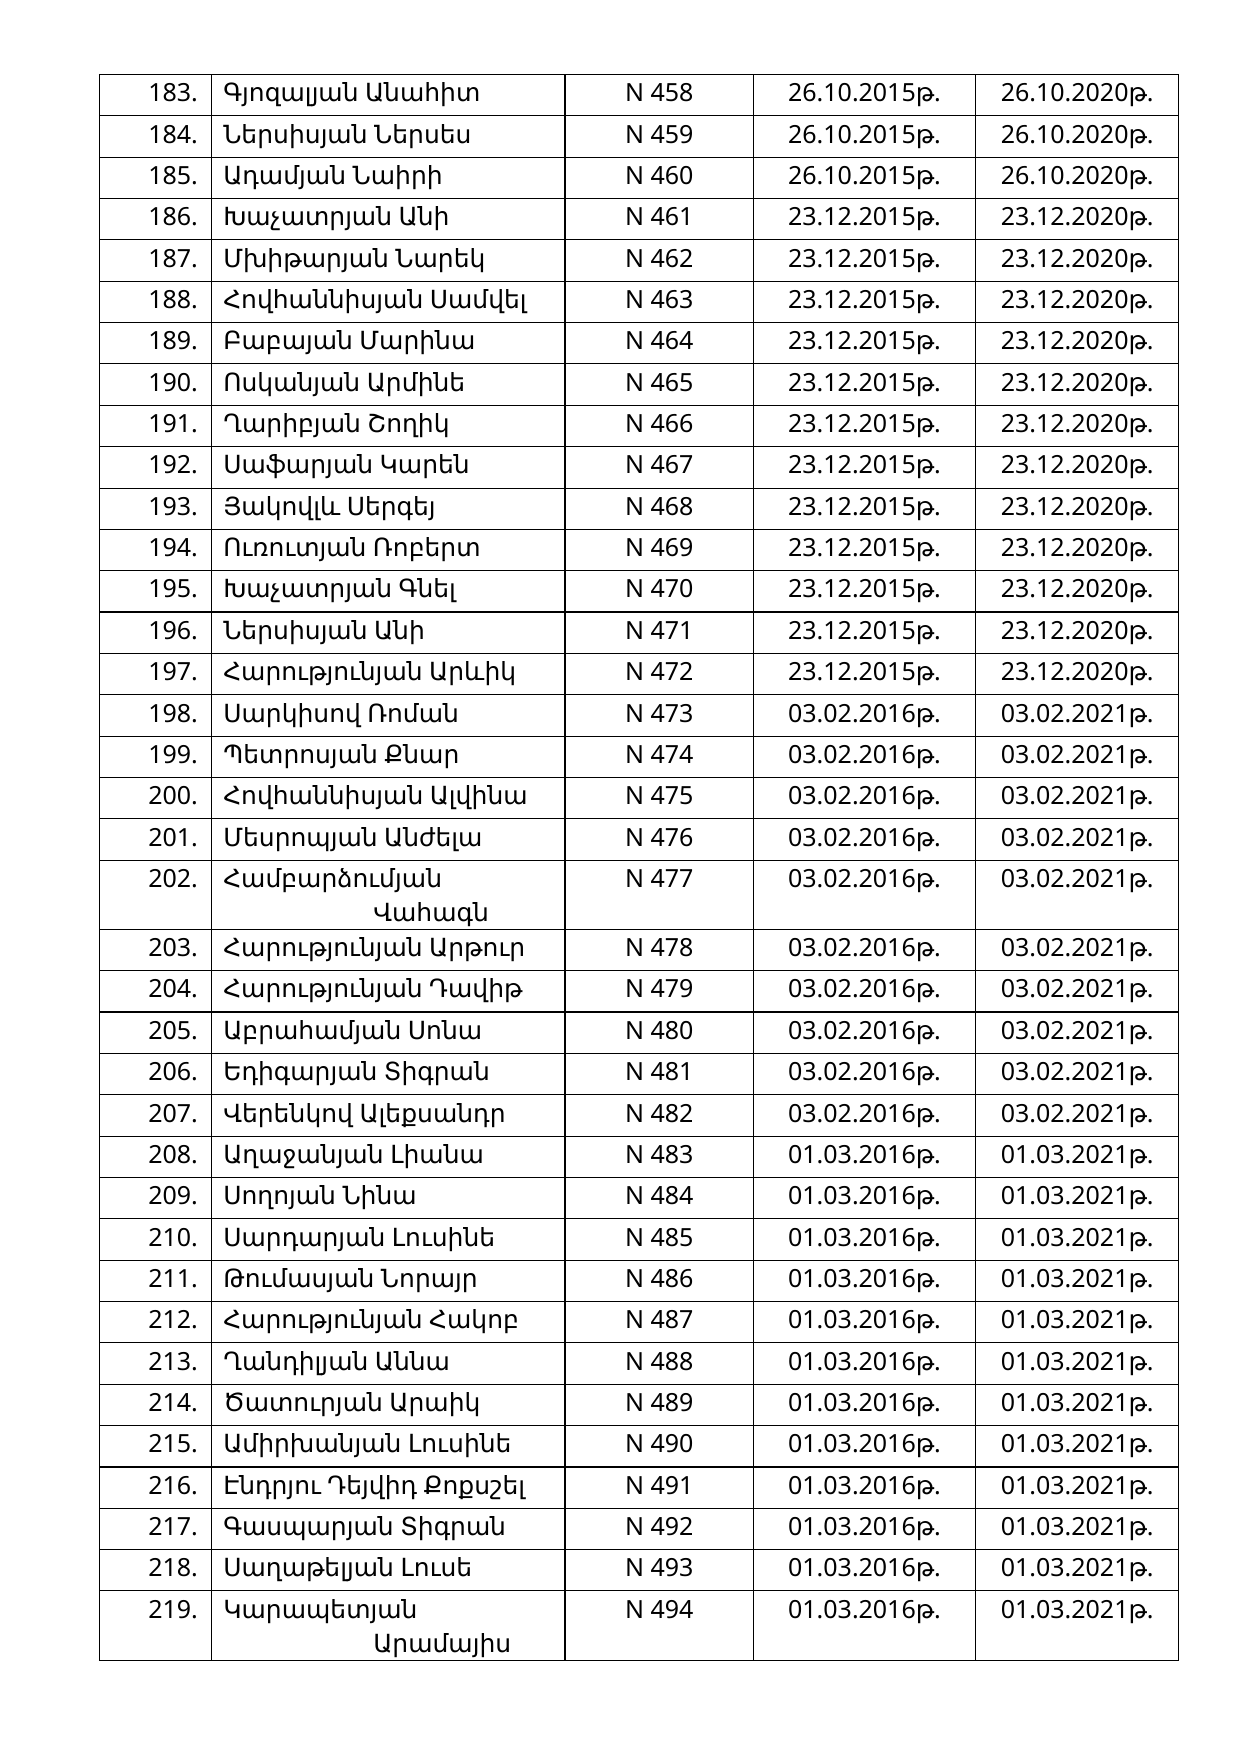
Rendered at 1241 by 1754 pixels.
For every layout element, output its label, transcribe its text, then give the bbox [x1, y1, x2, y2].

table_cell 03.02.2016թ. [754, 930, 975, 970]
table_cell Մեսրոպյան Անժելա [212, 819, 564, 859]
table_cell Հարությունյան Դավիթ [212, 971, 564, 1011]
table_cell [100, 1219, 211, 1259]
table_cell N 480 [566, 1013, 753, 1053]
table_cell [100, 1013, 211, 1053]
table_cell 23.12.2015թ. [754, 323, 975, 363]
table_cell 23.12.2020թ. [976, 282, 1178, 322]
table_cell [100, 571, 211, 611]
table_cell N 467 [566, 447, 753, 487]
table_cell N 458 [566, 75, 753, 115]
table_cell Սաֆարյան Կարեն [212, 447, 564, 487]
table_cell N 491 [566, 1468, 753, 1508]
table_cell N 478 [566, 930, 753, 970]
table_cell Պետրոսյան Քնար [212, 737, 564, 777]
table_cell [100, 1426, 211, 1466]
table_cell Գյոզալյան Անահիտ [212, 75, 564, 115]
table_cell [100, 1591, 211, 1659]
table_cell 23.12.2015թ. [754, 613, 975, 653]
table_cell 01.03.2016թ. [754, 1302, 975, 1342]
table_cell [100, 323, 211, 363]
table_cell 03.02.2016թ. [754, 737, 975, 777]
table_cell Հարությունյան Արևիկ [212, 654, 564, 694]
table_cell 01.03.2021թ. [976, 1385, 1178, 1425]
table_cell [100, 158, 211, 198]
table_cell [100, 1343, 211, 1384]
table_cell 26.10.2020թ. [976, 116, 1178, 157]
table_cell Եդիգարյան Տիգրան [212, 1054, 564, 1094]
table_cell 23.12.2015թ. [754, 654, 975, 694]
table_cell N 473 [566, 695, 753, 736]
table_cell 26.10.2020թ. [976, 75, 1178, 115]
table_cell Բաբայան Մարինա [212, 323, 564, 363]
table_cell 03.02.2016թ. [754, 1054, 975, 1094]
table_cell 23.12.2020թ. [976, 489, 1178, 529]
table_cell 03.02.2021թ. [976, 737, 1178, 777]
table_cell 03.02.2021թ. [976, 695, 1178, 736]
table_cell N 479 [566, 971, 753, 1011]
table_cell N 470 [566, 571, 753, 611]
table_cell 23.12.2015թ. [754, 489, 975, 529]
table_cell 26.10.2015թ. [754, 75, 975, 115]
table_cell 23.12.2020թ. [976, 571, 1178, 611]
table_cell 23.12.2020թ. [976, 240, 1178, 281]
table_cell 26.10.2020թ. [976, 158, 1178, 198]
table_cell Աբրահամյան Սոնա [212, 1013, 564, 1053]
table_cell N 475 [566, 778, 753, 818]
table_cell 01.03.2016թ. [754, 1426, 975, 1466]
table_cell Յակովլև Սերգեյ [212, 489, 564, 529]
table_cell 01.03.2016թ. [754, 1261, 975, 1301]
table_cell N 472 [566, 654, 753, 694]
table_cell Հովհաննիսյան Ալվինա [212, 778, 564, 818]
table_cell 23.12.2015թ. [754, 530, 975, 570]
table_cell Սարկիսով Ռոման [212, 695, 564, 736]
table_cell 23.12.2015թ. [754, 364, 975, 405]
table_cell 01.03.2021թ. [976, 1219, 1178, 1259]
table_cell 03.02.2021թ. [976, 930, 1178, 970]
table_cell N 471 [566, 613, 753, 653]
table_cell [100, 364, 211, 405]
table_cell [100, 1054, 211, 1094]
table_cell 03.02.2021թ. [976, 1054, 1178, 1094]
table_cell 03.02.2021թ. [976, 778, 1178, 818]
table_cell 01.03.2016թ. [754, 1385, 975, 1425]
table_cell 01.03.2016թ. [754, 1343, 975, 1384]
table_cell [100, 695, 211, 736]
table_cell [100, 530, 211, 570]
table_cell 01.03.2021թ. [976, 1468, 1178, 1508]
table_cell [100, 1468, 211, 1508]
table_cell 03.02.2016թ. [754, 1013, 975, 1053]
table_cell N 462 [566, 240, 753, 281]
table_cell Թումասյան Նորայր [212, 1261, 564, 1301]
table_cell N 463 [566, 282, 753, 322]
table_cell 01.03.2016թ. [754, 1178, 975, 1218]
table_cell 01.03.2021թ. [976, 1343, 1178, 1384]
table_cell 23.12.2015թ. [754, 282, 975, 322]
table_cell [100, 971, 211, 1011]
table_cell N 459 [566, 116, 753, 157]
table_cell Սարդարյան Լուսինե [212, 1219, 564, 1259]
table_cell 26.10.2015թ. [754, 116, 975, 157]
table_cell [100, 240, 211, 281]
table_cell 01.03.2021թ. [976, 1550, 1178, 1590]
table_cell 23.12.2020թ. [976, 323, 1178, 363]
table_cell 23.12.2020թ. [976, 364, 1178, 405]
table_cell Ամիրխանյան Լուսինե [212, 1426, 564, 1466]
table_cell N 488 [566, 1343, 753, 1384]
table_cell N 469 [566, 530, 753, 570]
table_cell N 466 [566, 406, 753, 446]
table_cell 03.02.2016թ. [754, 778, 975, 818]
table_cell [100, 819, 211, 859]
table_cell N 492 [566, 1509, 753, 1549]
table_cell [100, 1509, 211, 1549]
table_cell [100, 613, 211, 653]
table_cell 23.12.2015թ. [754, 240, 975, 281]
table_cell N 474 [566, 737, 753, 777]
table_cell 23.12.2015թ. [754, 406, 975, 446]
table_cell Հարությունյան Հակոբ [212, 1302, 564, 1342]
table_cell [100, 1261, 211, 1301]
table_cell 03.02.2021թ. [976, 1013, 1178, 1053]
table_cell N 493 [566, 1550, 753, 1590]
table_cell [100, 861, 211, 929]
table_cell 01.03.2016թ. [754, 1137, 975, 1177]
table_cell [100, 199, 211, 239]
table_cell N 494 [566, 1591, 753, 1659]
table_cell [100, 282, 211, 322]
table_cell [100, 116, 211, 157]
table_cell Մխիթարյան Նարեկ [212, 240, 564, 281]
table_cell 01.03.2021թ. [976, 1178, 1178, 1218]
table_cell N 490 [566, 1426, 753, 1466]
table_cell 03.02.2016թ. [754, 819, 975, 859]
table_cell [100, 654, 211, 694]
table_cell 03.02.2021թ. [976, 1095, 1178, 1136]
table_cell N 465 [566, 364, 753, 405]
table_cell Հովհաննիսյան Սամվել [212, 282, 564, 322]
table_cell [100, 489, 211, 529]
table_cell Խաչատրյան Գնել [212, 571, 564, 611]
table_cell Վերենկով Ալեքսանդր [212, 1095, 564, 1136]
table_cell N 464 [566, 323, 753, 363]
table_cell Գասպարյան Տիգրան [212, 1509, 564, 1549]
table_cell [100, 75, 211, 115]
table_cell 23.12.2020թ. [976, 530, 1178, 570]
table_cell Սողոյան Նինա [212, 1178, 564, 1218]
table_cell [100, 1385, 211, 1425]
table_cell 03.02.2021թ. [976, 861, 1178, 929]
table_cell [100, 930, 211, 970]
table_cell 03.02.2021թ. [976, 819, 1178, 859]
table_cell 01.03.2021թ. [976, 1509, 1178, 1549]
table_cell N 460 [566, 158, 753, 198]
table_cell 23.12.2020թ. [976, 613, 1178, 653]
table_cell [100, 1550, 211, 1590]
table_cell 01.03.2016թ. [754, 1219, 975, 1259]
table_cell 01.03.2021թ. [976, 1261, 1178, 1301]
table_cell 23.12.2020թ. [976, 406, 1178, 446]
table_cell N 476 [566, 819, 753, 859]
table_cell N 485 [566, 1219, 753, 1259]
table_cell 03.02.2016թ. [754, 1095, 975, 1136]
table_cell 03.02.2016թ. [754, 971, 975, 1011]
table_cell N 487 [566, 1302, 753, 1342]
table_cell Ծատուրյան Արաիկ [212, 1385, 564, 1425]
table_cell Ուռուտյան Ռոբերտ [212, 530, 564, 570]
table_cell 23.12.2015թ. [754, 447, 975, 487]
table_cell Աղաջանյան Լիանա [212, 1137, 564, 1177]
table_cell 01.03.2016թ. [754, 1550, 975, 1590]
table_cell N 489 [566, 1385, 753, 1425]
table_cell N 484 [566, 1178, 753, 1218]
table_cell 23.12.2015թ. [754, 571, 975, 611]
table_cell Ներսիսյան Անի [212, 613, 564, 653]
table_cell N 481 [566, 1054, 753, 1094]
table_cell 01.03.2021թ. [976, 1302, 1178, 1342]
table_cell 01.03.2016թ. [754, 1509, 975, 1549]
table_cell 01.03.2016թ. [754, 1468, 975, 1508]
table_cell 23.12.2020թ. [976, 447, 1178, 487]
table_cell 01.03.2021թ. [976, 1591, 1178, 1659]
table_cell N 461 [566, 199, 753, 239]
table_cell 03.02.2021թ. [976, 971, 1178, 1011]
table_cell [100, 1137, 211, 1177]
table_cell Կարապետյան Արամայիս [212, 1591, 564, 1659]
table_cell Ղանդիլյան Աննա [212, 1343, 564, 1384]
table_cell [100, 1178, 211, 1218]
table_cell 03.02.2016թ. [754, 695, 975, 736]
table_cell 23.12.2020թ. [976, 199, 1178, 239]
table_cell [100, 778, 211, 818]
table_cell N 477 [566, 861, 753, 929]
table_cell Ադամյան Նաիրի [212, 158, 564, 198]
table_cell Ոսկանյան Արմինե [212, 364, 564, 405]
table_cell [100, 1095, 211, 1136]
table_cell 23.12.2015թ. [754, 199, 975, 239]
table_cell 23.12.2020թ. [976, 654, 1178, 694]
table_cell Հարությունյան Արթուր [212, 930, 564, 970]
table_cell Ղարիբյան Շողիկ [212, 406, 564, 446]
table_cell N 483 [566, 1137, 753, 1177]
table_cell [100, 1302, 211, 1342]
table_cell Սաղաթելյան Լուսե [212, 1550, 564, 1590]
table_cell [100, 447, 211, 487]
table_cell 26.10.2015թ. [754, 158, 975, 198]
table_cell [100, 406, 211, 446]
table_cell N 486 [566, 1261, 753, 1301]
table_cell Էնդրյու Դեյվիդ Քոքսշել [212, 1468, 564, 1508]
table_cell 01.03.2021թ. [976, 1426, 1178, 1466]
table_cell [100, 737, 211, 777]
table_cell Խաչատրյան Անի [212, 199, 564, 239]
table_cell Համբարձումյան Վահագն [212, 861, 564, 929]
table_cell N 468 [566, 489, 753, 529]
table_cell N 482 [566, 1095, 753, 1136]
table_cell 03.02.2016թ. [754, 861, 975, 929]
table_cell Ներսիսյան Ներսես [212, 116, 564, 157]
table_cell 01.03.2016թ. [754, 1591, 975, 1659]
table_cell 01.03.2021թ. [976, 1137, 1178, 1177]
